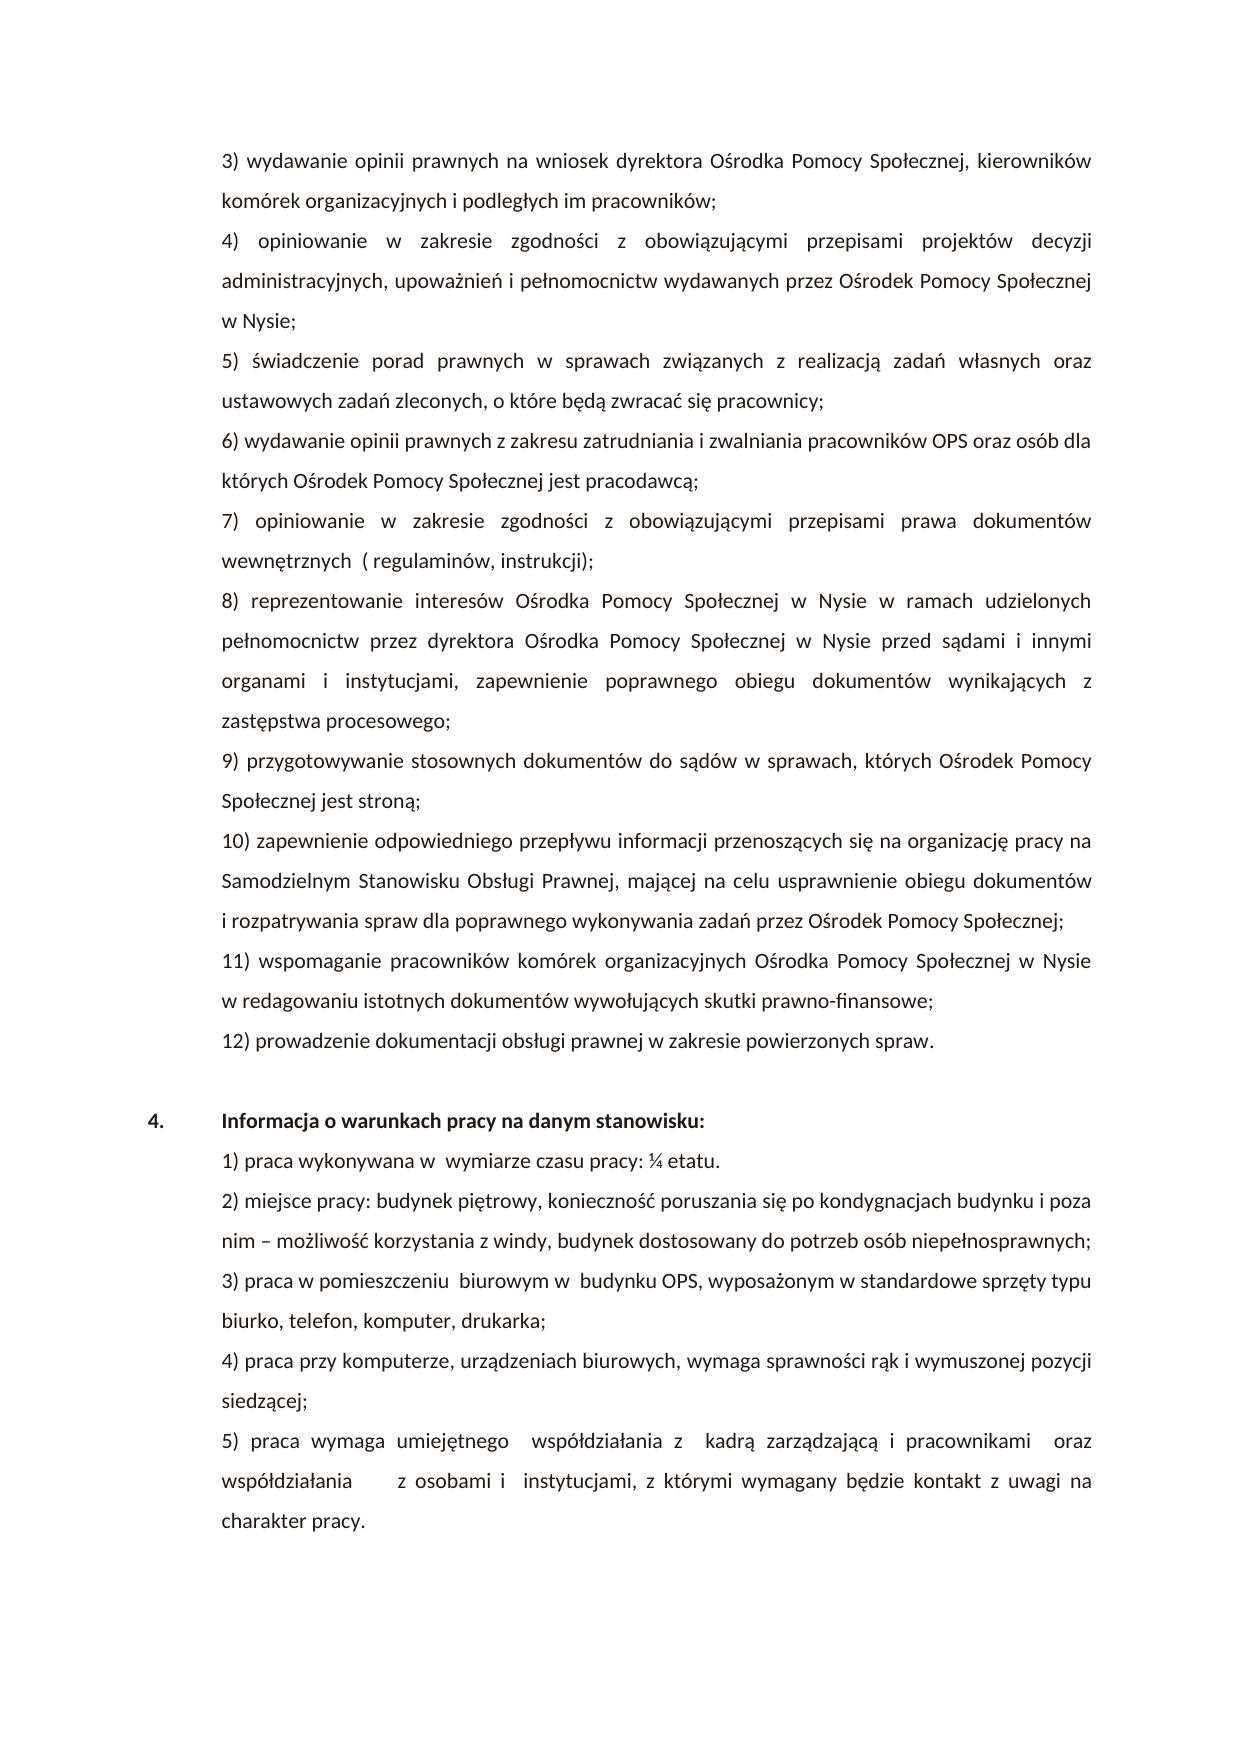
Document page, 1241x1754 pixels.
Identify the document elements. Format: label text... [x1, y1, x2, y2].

text 4) opiniowanie w zakresie zgodności z obowiązującymi przepisami projektów decyzji administracyjnych, upoważnień i pełnomocnictw wydawanych przez Ośrodek Pomocy Społecznej w Nysie; [221, 228, 1093, 334]
text 5) świadczenie porad prawnych w sprawach związanych z realizacją zadań własnych oraz ustawowych zadań zleconych, o które będą zwracać się pracownicy; [221, 348, 1093, 414]
text 4. Informacja o warunkach pracy na danym stanowisku: [148, 1108, 1093, 1134]
text 1) praca wykonywana w wymiarze czasu pracy: ¼ etatu. [148, 1148, 1093, 1174]
text 3) wydawanie opinii prawnych na wniosek dyrektora Ośrodka Pomocy Społecznej, kierowników komórek organizacyjnych i podległych im pracowników; [221, 148, 1093, 214]
text 8) reprezentowanie interesów Ośrodka Pomocy Społecznej w Nysie w ramach udzielonych pełnomocnictw przez dyrektora Ośrodka Pomocy Społecznej w Nysie przed sądami i innymi organami i instytucjami, zapewnienie poprawnego obiegu dokumentów wynikających z zastępstwa procesowego; [221, 588, 1093, 734]
text 3) praca w pomieszczeniu biurowym w budynku OPS, wyposażonym w standardowe sprzęty typu biurko, telefon, komputer, drukarka; [221, 1268, 1093, 1334]
text 7) opiniowanie w zakresie zgodności z obowiązującymi przepisami prawa dokumentów wewnętrznych ( regulaminów, instrukcji); [221, 508, 1093, 574]
text 4) praca przy komputerze, urządzeniach biurowych, wymaga sprawności rąk i wymuszonej pozycji siedzącej; [221, 1348, 1093, 1414]
text 2) miejsce pracy: budynek piętrowy, konieczność poruszania się po kondygnacjach budynku i poza nim – możliwość korzystania z windy, budynek dostosowany do potrzeb osób niepełnosprawnych; [221, 1188, 1093, 1254]
text 9) przygotowywanie stosownych dokumentów do sądów w sprawach, których Ośrodek Pomocy Społecznej jest stroną; [221, 748, 1093, 814]
text 12) prowadzenie dokumentacji obsługi prawnej w zakresie powierzonych spraw. [148, 1028, 1093, 1054]
text 5) praca wymaga umiejętnego współdziałania z kadrą zarządzającą i pracownikami oraz współdziałania z osobami i instytucjami, z którymi wymagany będzie kontakt z uwagi na charakter pracy. [221, 1428, 1093, 1534]
text 11) wspomaganie pracowników komórek organizacyjnych Ośrodka Pomocy Społecznej w Nysie w redagowaniu istotnych dokumentów wywołujących skutki prawno-finansowe; [221, 948, 1093, 1014]
text 6) wydawanie opinii prawnych z zakresu zatrudniania i zwalniania pracowników OPS oraz osób dla których Ośrodek Pomocy Społecznej jest pracodawcą; [221, 428, 1093, 494]
text 10) zapewnienie odpowiedniego przepływu informacji przenoszących się na organizację pracy na Samodzielnym Stanowisku Obsługi Prawnej, mającej na celu usprawnienie obiegu dokumentów i rozpatrywania spraw dla poprawnego wykonywania zadań przez Ośrodek Pomocy Społecznej; [221, 828, 1093, 934]
